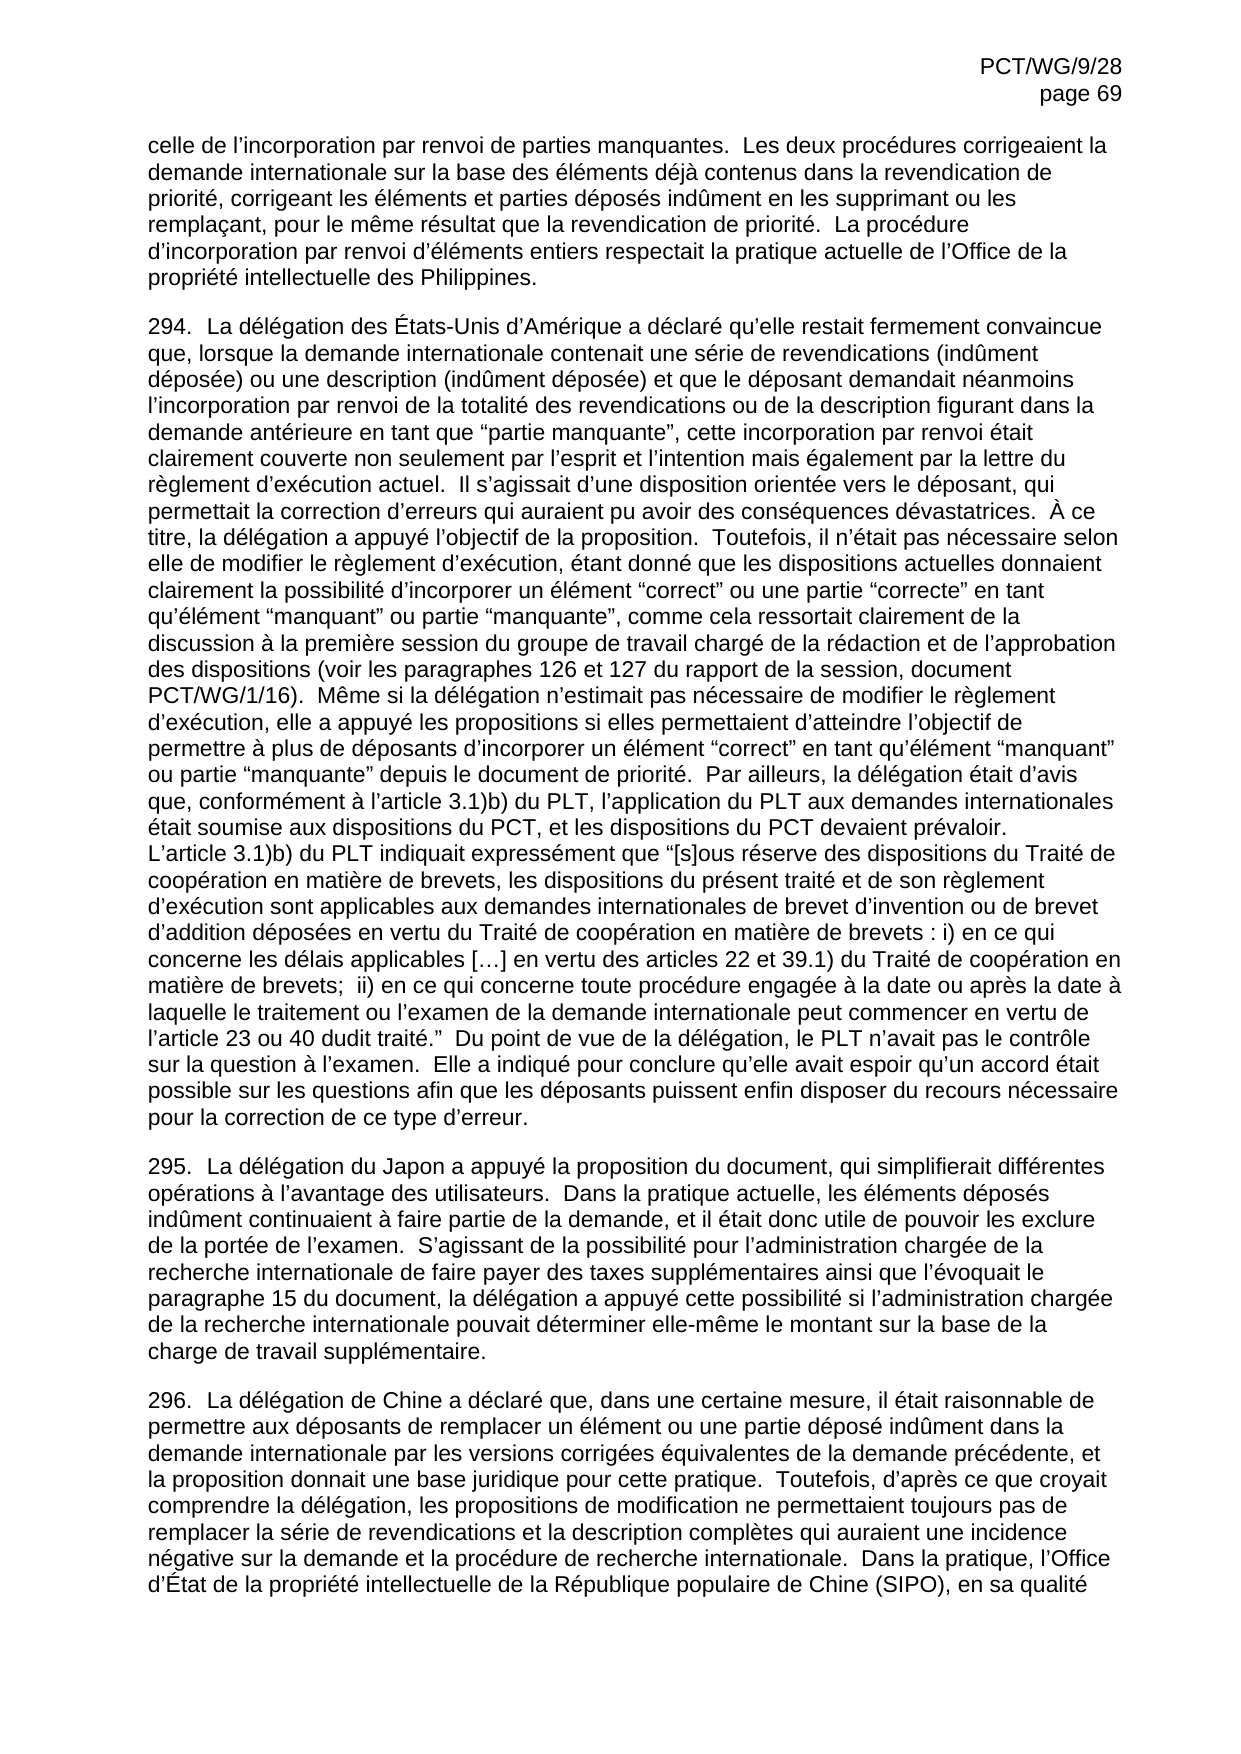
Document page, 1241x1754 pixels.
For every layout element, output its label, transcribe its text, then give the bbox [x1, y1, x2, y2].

text La délégation du Japon a appuyé la proposition du document, qui simplifierait différentes opérations à l’avantage des utilisateurs. Dans la pratique actuelle, les éléments déposés indûment continuaient à faire partie de la demande, et il était donc utile de pouvoir les exclure de la portée de l’examen. S’agissant de la possibilité pour l’administration chargée de la recherche internationale de faire payer des taxes supplémentaires ainsi que l’évoquait le paragraphe 15 du document, la délégation a appuyé cette possibilité si l’administration chargée de la recherche internationale pouvait déterminer elle-même le montant sur la base de la charge de travail supplémentaire. [148, 1153, 1122, 1364]
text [148, 1387, 1122, 1598]
text La délégation des États-Unis d’Amérique a déclaré qu’elle restait fermement convaincue que, lorsque la demande internationale contenait une série de revendications (indûment déposée) ou une description (indûment déposée) et que le déposant demandait néanmoins l’incorporation par renvoi de la totalité des revendications ou de la description figurant dans la demande antérieure en tant que “partie manquante”, cette incorporation par renvoi était clairement couverte non seulement par l’esprit et l’intention mais également par la lettre du règlement d’exécution actuel. Il s’agissait d’une disposition orientée vers le déposant, qui permettait la correction d’erreurs qui auraient pu avoir des conséquences dévastatrices. À ce titre, la délégation a appuyé l’objectif de la proposition. Toutefois, il n’était pas nécessaire selon elle de modifier le règlement d’exécution, étant donné que les dispositions actuelles donnaient clairement la possibilité d’incorporer un élément “correct” ou une partie “correcte” en tant qu’élément “manquant” ou partie “manquante”, comme cela ressortait clairement de la discussion à la première session du groupe de travail chargé de la rédaction et de l’approbation des dispositions (voir les paragraphes 126 et 127 du rapport de la session, document PCT/WG/1/16). Même si la délégation n’estimait pas nécessaire de modifier le règlement d’exécution, elle a appuyé les propositions si elles permettaient d’atteindre l’objectif de permettre à plus de déposants d’incorporer un élément “correct” en tant qu’élément “manquant” ou partie “manquante” depuis le document de priorité. Par ailleurs, la délégation était d’avis que, conformément à l’article 3.1)b) du PLT, l’application du PLT aux demandes internationales était soumise aux dispositions du PCT, et les dispositions du PCT devaient prévaloir. L’article 3.1)b) du PLT indiquait expressément que “[s]ous réserve des dispositions du Traité de coopération en matière de brevets, les dispositions du présent traité et de son règlement d’exécution sont applicables aux demandes internationales de brevet d’invention ou de brevet d’addition déposées en vertu du Traité de coopération en matière de brevets : i) en ce qui concerne les délais applicables […] en vertu des articles 22 et 39.1) du Traité de coopération en matière de brevets; ii) en ce qui concerne toute procédure engagée à la date ou après la date à laquelle le traitement ou l’examen de la demande internationale peut commencer en vertu de l’article 23 ou 40 dudit traité.” Du point de vue de la délégation, le PLT n’avait pas le contrôle sur la question à l’examen. Elle a indiqué pour conclure qu’elle avait espoir qu’un accord était possible sur les questions afin que les déposants puissent enfin disposer du recours nécessaire pour la correction de ce type d’erreur. [148, 313, 1122, 1130]
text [148, 132, 1122, 290]
